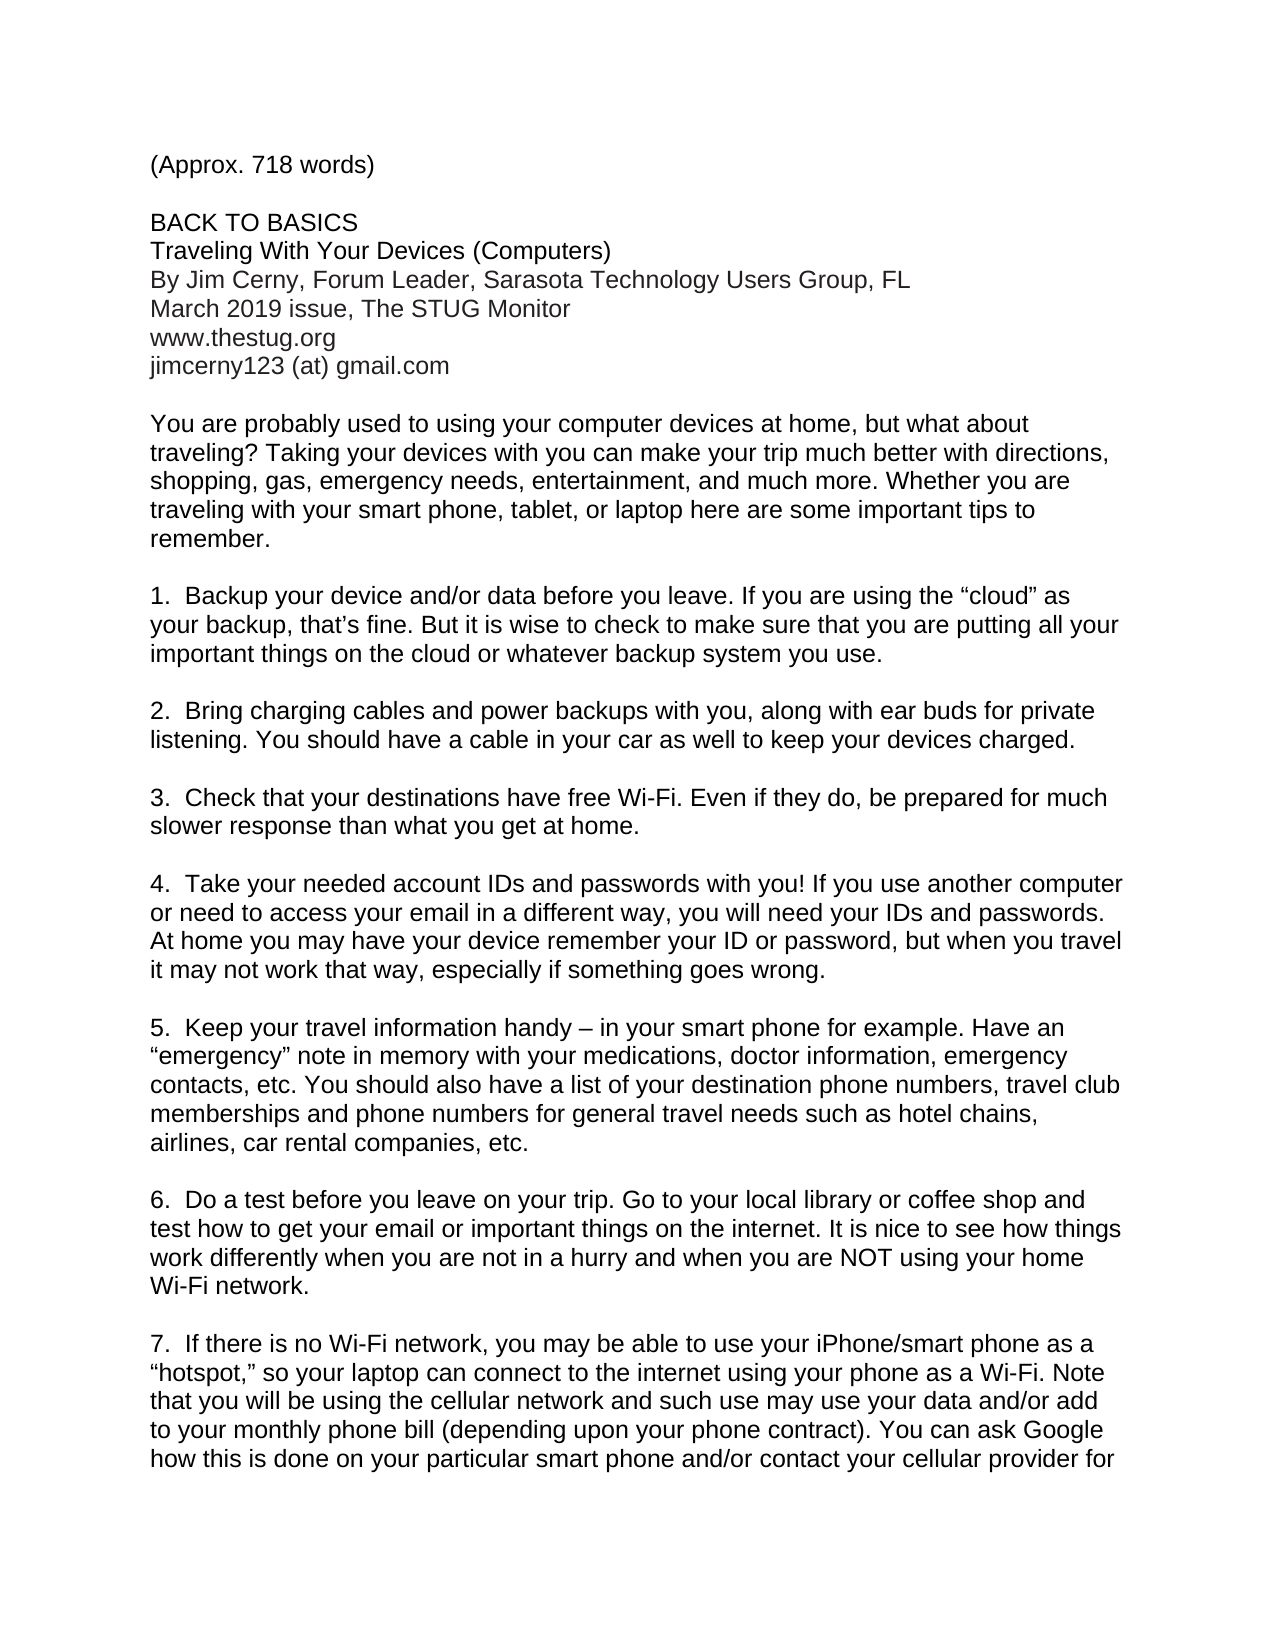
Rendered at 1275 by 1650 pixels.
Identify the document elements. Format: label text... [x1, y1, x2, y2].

text By Jim Cerny, Forum Leader, Sarasota Technology Users Group, FL [150, 265, 1125, 294]
text jimcerny123 (at) gmail.com [150, 351, 1125, 380]
text www.thestug.org [150, 322, 1125, 351]
text March 2019 issue, The STUG Monitor [150, 294, 1125, 322]
text You are probably used to using your computer devices at home, but what about traveling? Taking your devices with you can make your trip much better with directions, shopping, gas, emergency needs, entertainment, and much more. Whether you are traveling with your smart phone, tablet, or laptop here are some important tips to remember. [150, 409, 1125, 552]
text Traveling With Your Devices (Computers) [150, 236, 1125, 265]
text BACK TO BASICS [150, 207, 1125, 236]
text 4. Take your needed account IDs and passwords with you! If you use another computer or need to access your email in a different way, you will need your IDs and passwords. At home you may have your device remember your ID or password, but when you travel it may not work that way, especially if something goes wrong. [150, 869, 1125, 984]
text 6. Do a test before you leave on your trip. Go to your local library or coffee shop and test how to get your email or important things on the internet. It is nice to see how things work differently when you are not in a hurry and when you are NOT using your home Wi-Fi network. [150, 1185, 1125, 1300]
text (Approx. 718 words) [150, 150, 1125, 179]
text 2. Bring charging cables and power backups with you, along with ear buds for private listening. You should have a cable in your car as well to keep your devices charged. [150, 696, 1125, 754]
text 1. Backup your device and/or data before you leave. If you are using the “cloud” as your backup, that’s fine. But it is wise to check to make sure that you are putting all your important things on the cloud or whatever backup system you use. [150, 581, 1125, 667]
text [150, 1329, 1125, 1472]
text 3. Check that your destinations have free Wi-Fi. Even if they do, be prepared for much slower response than what you get at home. [150, 782, 1125, 840]
text 5. Keep your travel information handy – in your smart phone for example. Have an “emergency” note in memory with your medications, doctor information, emergency contacts, etc. You should also have a list of your destination phone numbers, travel club memberships and phone numbers for general travel needs such as hotel chains, airlines, car rental companies, etc. [150, 1012, 1125, 1156]
